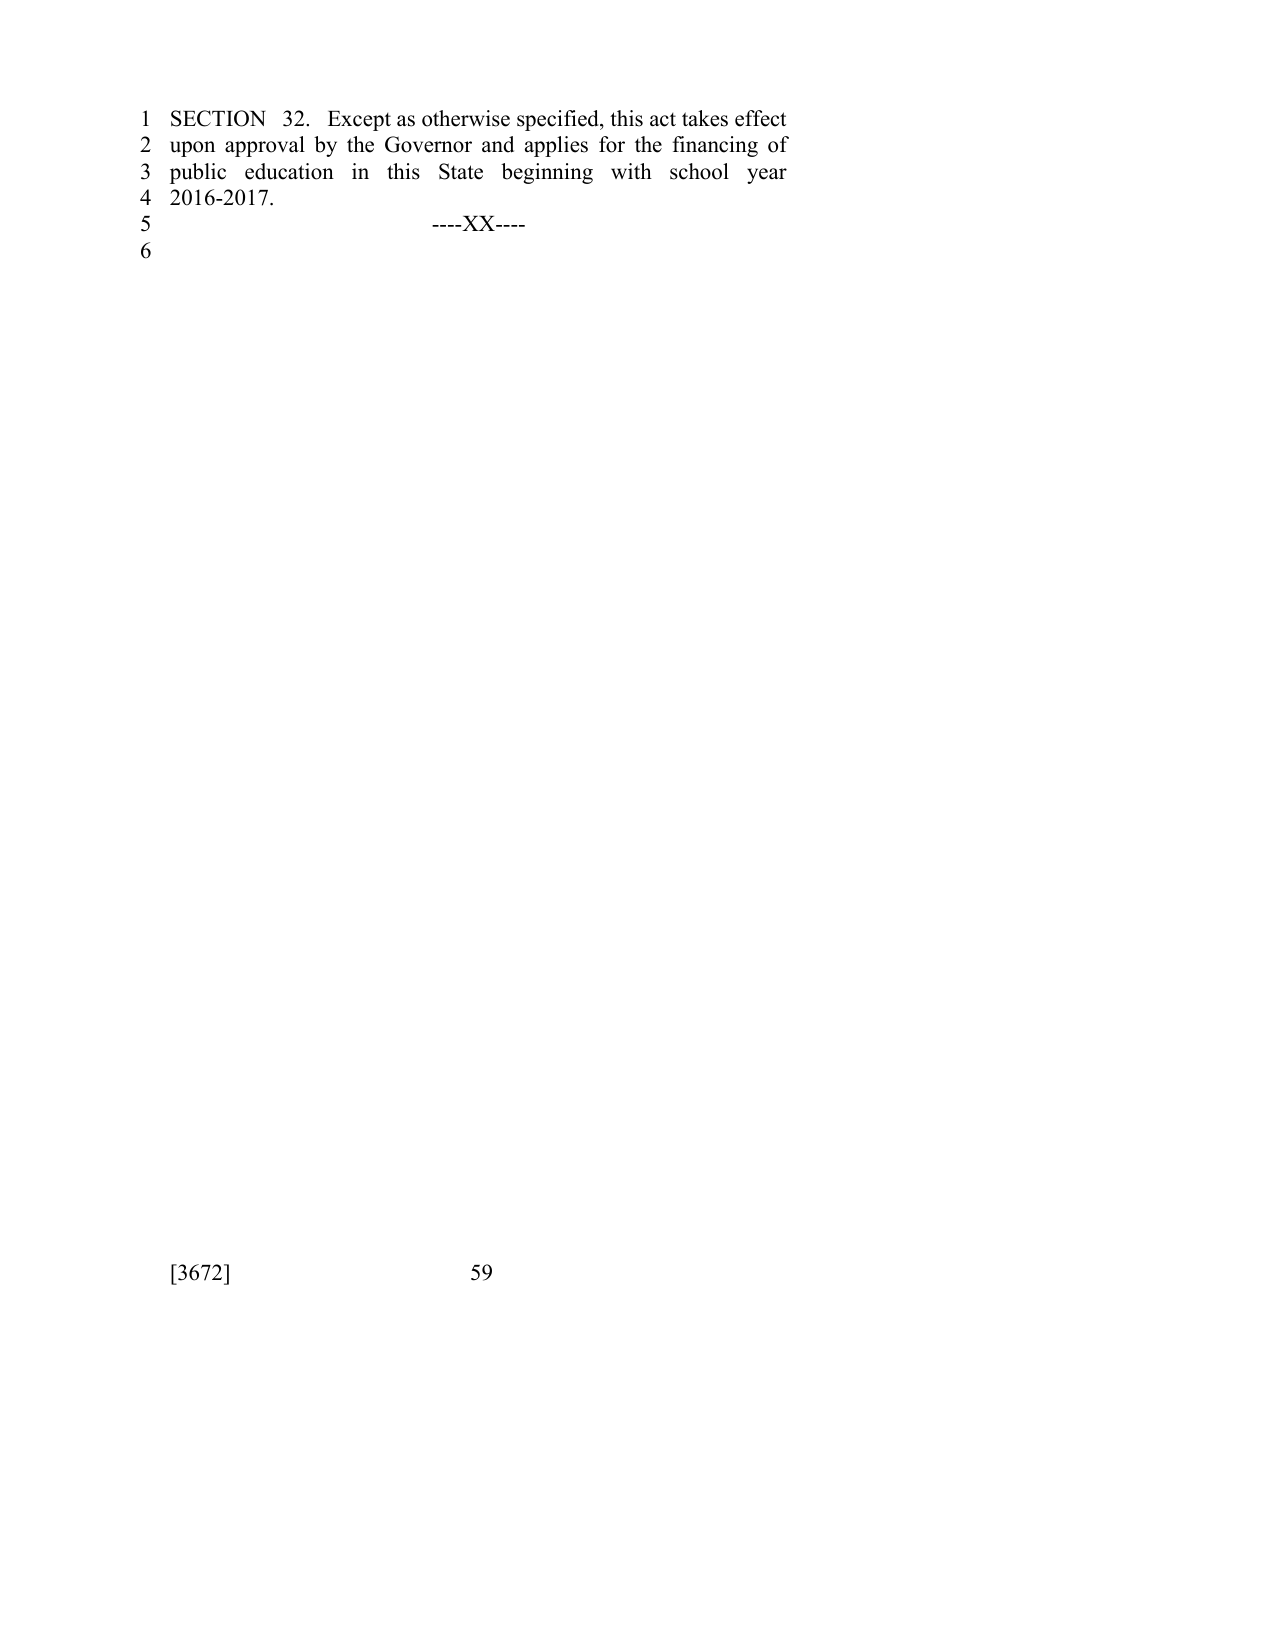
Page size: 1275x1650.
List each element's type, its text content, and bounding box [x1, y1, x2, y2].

text SECTION 32. Except as otherwise specified, this act takes effect upon approval by the Governor and applies for the financing of public education in this State beginning with school year 2016-2017. [169, 105, 787, 210]
text ----XX---- [169, 210, 787, 237]
